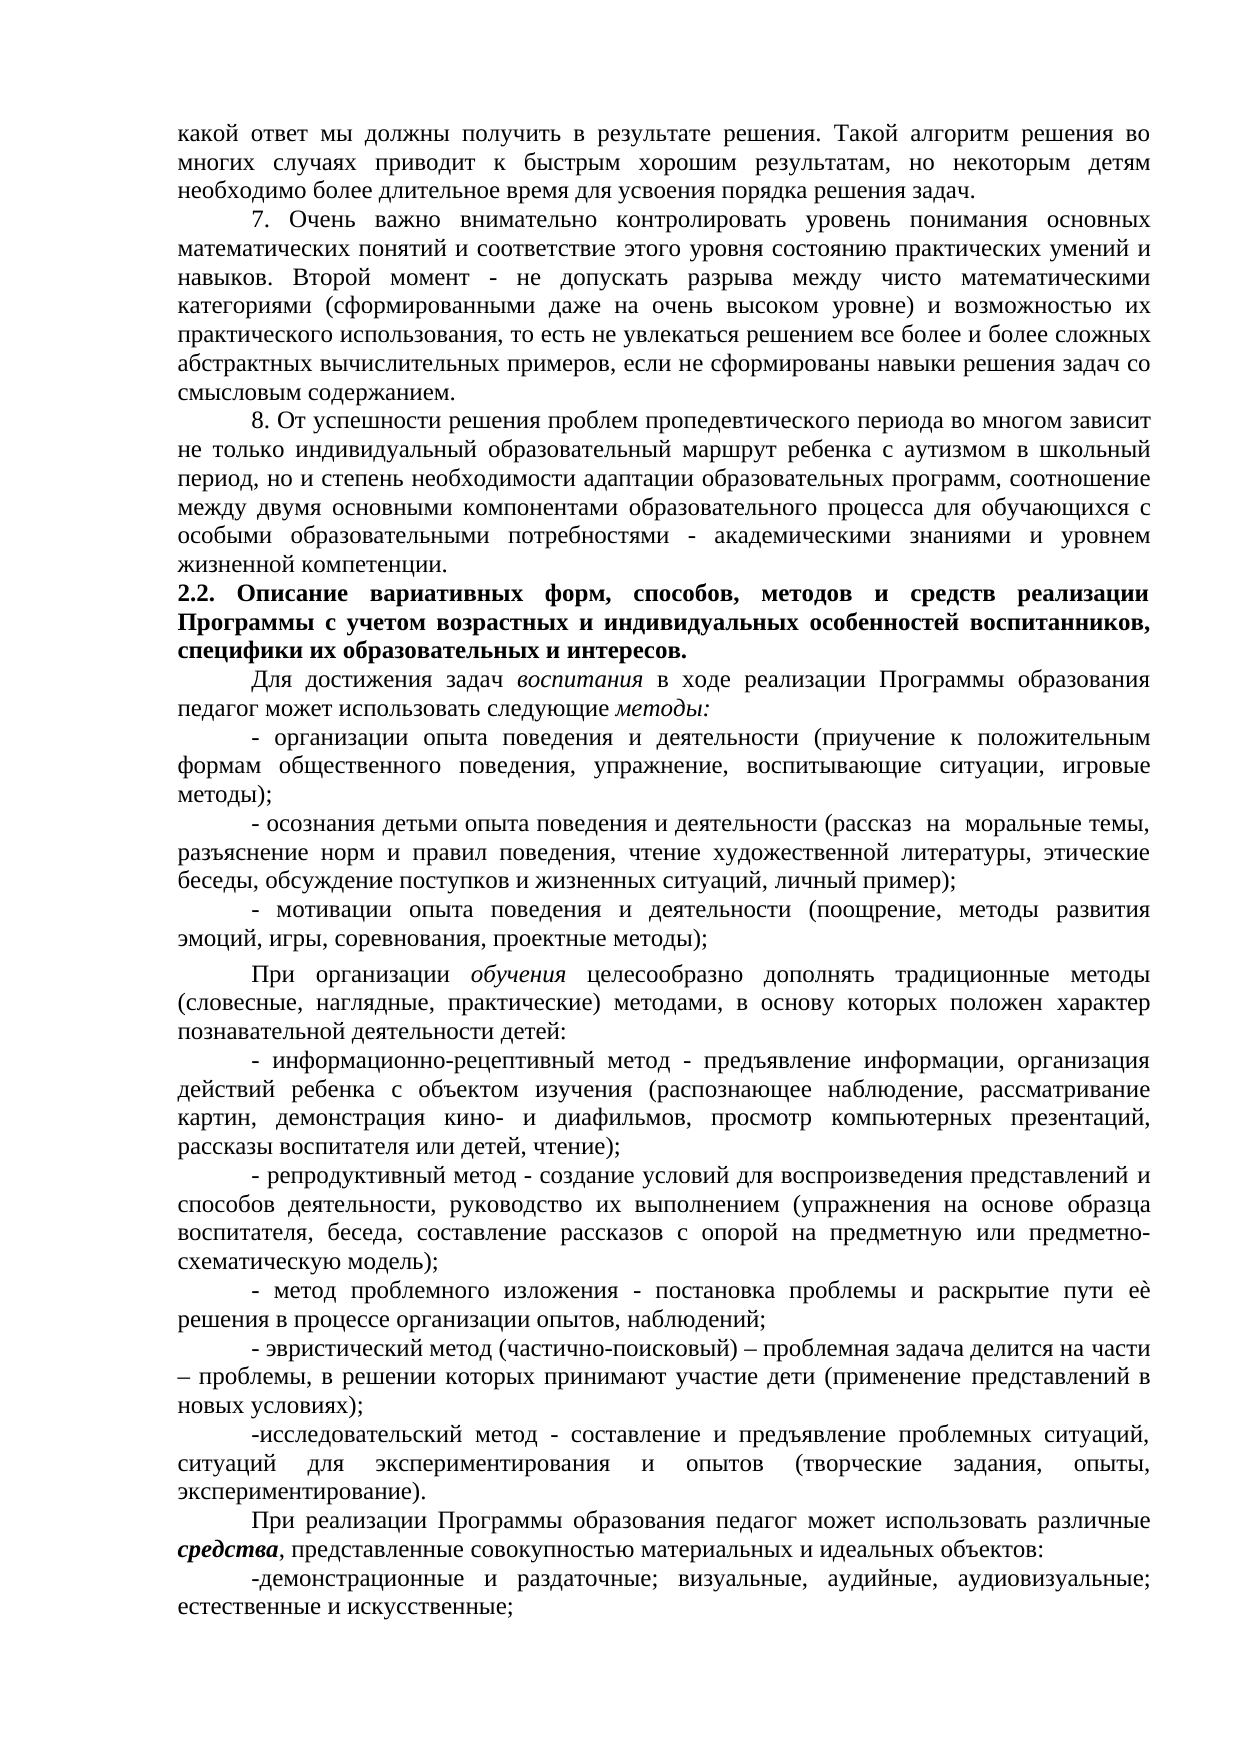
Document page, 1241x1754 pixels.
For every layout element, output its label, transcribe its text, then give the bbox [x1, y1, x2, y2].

text - эвристический метод (частично-поисковый) – проблемная задача делится на части – проблемы, в решении которых принимают участие дети (применение представлений в новых условиях); [177, 1333, 1151, 1419]
text При организации обучения целесообразно дополнять традиционные методы (словесные, наглядные, практические) методами, в основу которых положен характер познавательной деятельности детей: [177, 959, 1151, 1045]
text -исследовательский метод - составление и предъявление проблемных ситуаций, ситуаций для экспериментирования и опытов (творческие задания, опыты, экспериментирование). [177, 1419, 1151, 1505]
text - осознания детьми опыта поведения и деятельности (рассказ на моральные темы, разъяснение норм и правил поведения, чтение художественной литературы, этические беседы, обсуждение поступков и жизненных ситуаций, личный пример); [177, 808, 1151, 894]
text 2.2. Описание вариативных форм, способов, методов и средств реализации Программы с учетом возрастных и индивидуальных особенностей воспитанников, специфики их образовательных и интересов. [177, 578, 1150, 664]
text - метод проблемного изложения - постановка проблемы и раскрытие пути еѐ решения в процессе организации опытов, наблюдений; [177, 1275, 1151, 1333]
text При реализации Программы образования педагог может использовать различные средства, представленные совокупностью материальных и идеальных объектов: [177, 1505, 1151, 1563]
text -демонстрационные и раздаточные; визуальные, аудийные, аудиовизуальные; естественные и искусственные; [177, 1563, 1151, 1620]
text - мотивации опыта поведения и деятельности (поощрение, методы развития эмоций, игры, соревнования, проектные методы); [177, 894, 1151, 952]
text 7. Очень важно внимательно контролировать уровень понимания основных математических понятий и соответствие этого уровня состоянию практических умений и навыков. Второй момент - не допускать разрыва между чисто математическими категориями (сформированными даже на очень высоком уровне) и возможностью их практического использования, то есть не увлекаться решением все более и более сложных абстрактных вычислительных примеров, если не сформированы навыки решения задач со смысловым содержанием. [177, 204, 1152, 406]
text Для достижения задач воспитания в ходе реализации Программы образования педагог может использовать следующие методы: [177, 664, 1151, 722]
text - организации опыта поведения и деятельности (приучение к положительным формам общественного поведения, упражнение, воспитывающие ситуации, игровые методы); [177, 722, 1151, 808]
text - репродуктивный метод - создание условий для воспроизведения представлений и способов деятельности, руководство их выполнением (упражнения на основе образца воспитателя, беседа, составление рассказов с опорой на предметную или предметно-схематическую модель); [177, 1160, 1151, 1275]
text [177, 118, 1152, 204]
text - информационно-рецептивный метод - предъявление информации, организация действий ребенка с объектом изучения (распознающее наблюдение, рассматривание картин, демонстрация кино- и диафильмов, просмотр компьютерных презентаций, рассказы воспитателя или детей, чтение); [177, 1045, 1151, 1160]
text 8. От успешности решения проблем пропедевтического периода во многом зависит не только индивидуальный образовательный маршрут ребенка с аутизмом в школьный период, но и степень необходимости адаптации образовательных программ, соотношение между двумя основными компонентами образовательного процесса для обучающихся с особыми образовательными потребностями - академическими знаниями и уровнем жизненной компетенции. [177, 406, 1152, 578]
